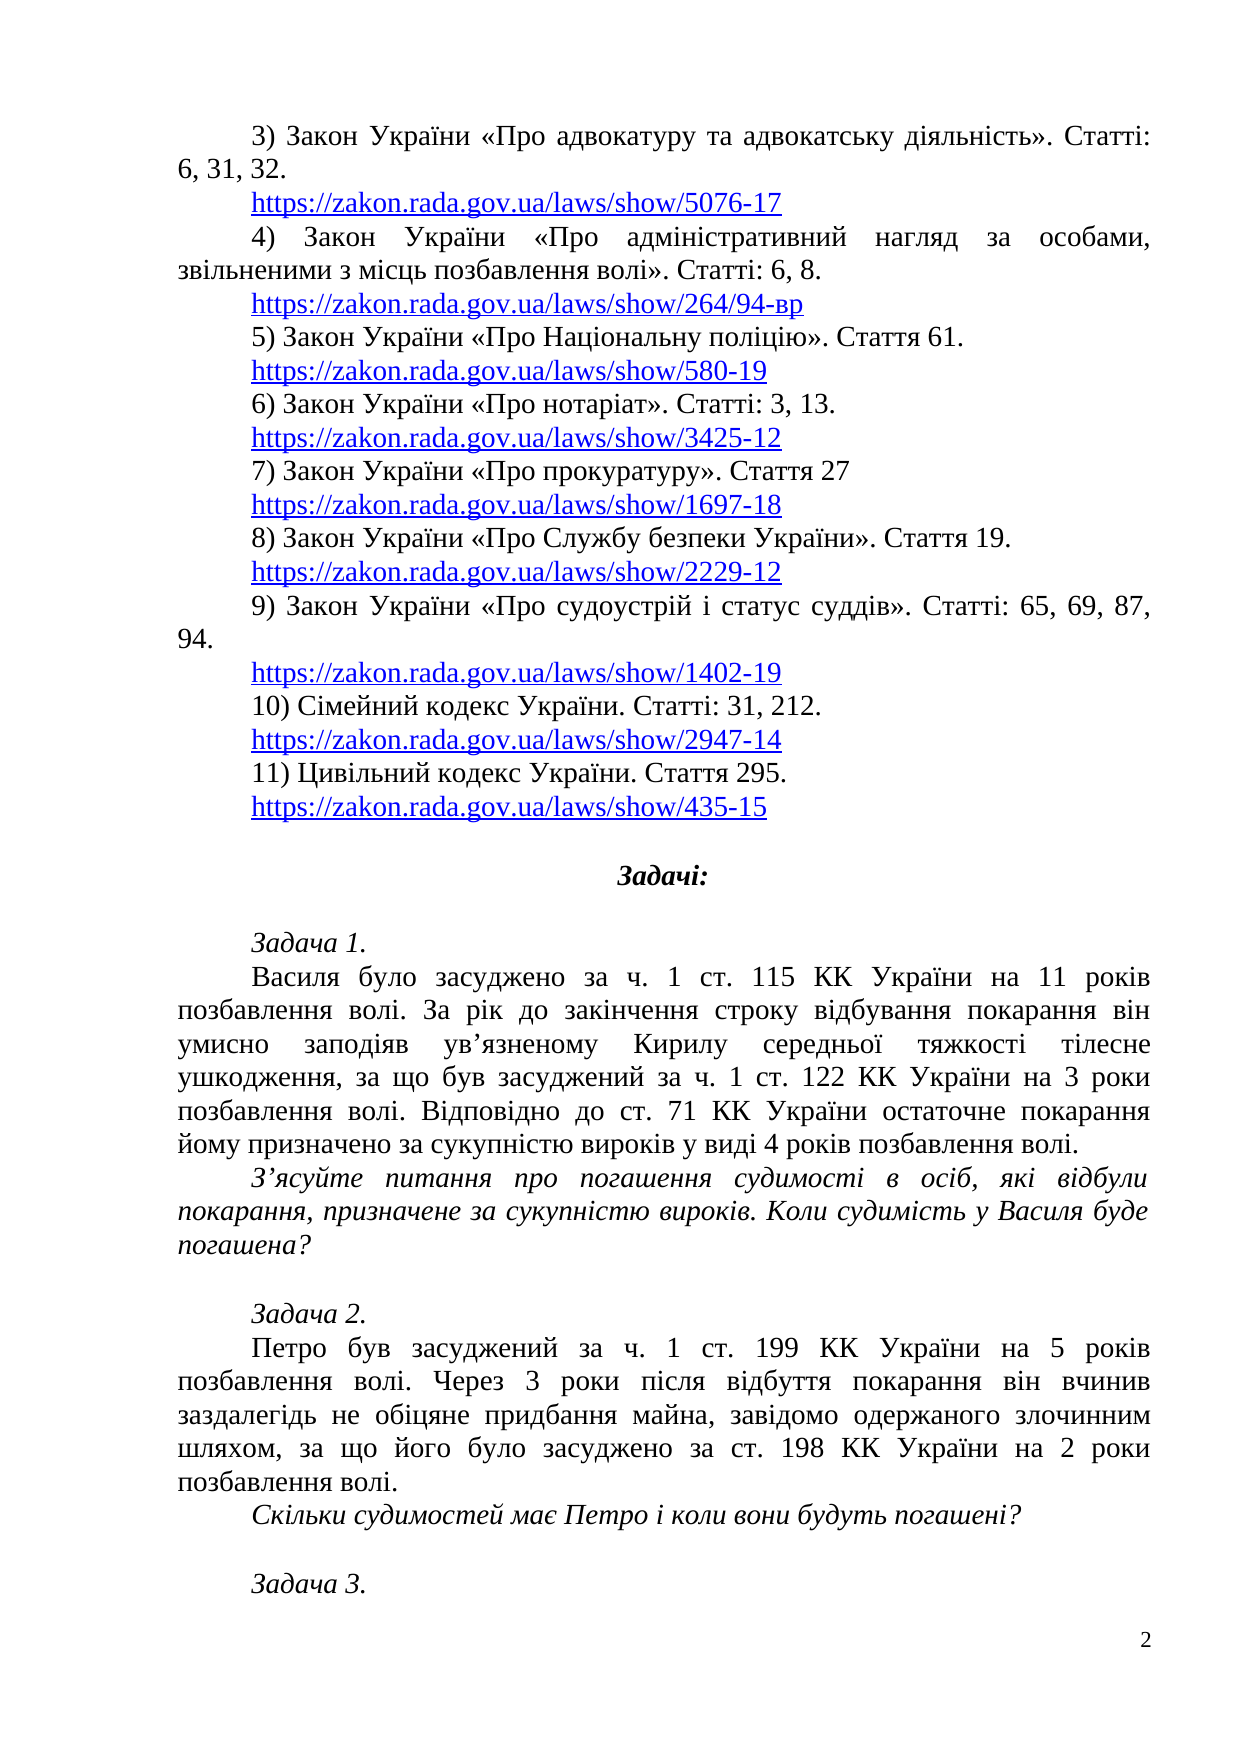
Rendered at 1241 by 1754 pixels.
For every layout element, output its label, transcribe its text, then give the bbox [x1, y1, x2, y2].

text https://zakon.rada.gov.ua/laws/show/264/94-вр [177, 286, 1152, 319]
text 6) Закон України «Про нотаріат». Статті: 3, 13. [177, 386, 1152, 420]
text Скільки судимостей має Петро і коли вони будуть погашені? [177, 1497, 1152, 1531]
text 4) Закон України «Про адміністративний нагляд за особами, звільненими з місць позбавлення волі». Статті: 6, 8. [177, 219, 1152, 286]
text З’ясуйте питання про погашення судимості в осіб, які відбули покарання, призначене за сукупністю вироків. Коли судимість у Василя буде погашена? [177, 1160, 1152, 1261]
text 10) Сімейний кодекс України. Статті: 31, 212. [177, 688, 1152, 722]
text https://zakon.rada.gov.ua/laws/show/2947-14 [177, 722, 1152, 755]
text Задача 3. [177, 1567, 1152, 1600]
text Петро був засуджений за ч. 1 ст. 199 КК України на 5 років позбавлення волі. Через 3 роки після відбуття покарання він вчинив заздалегідь не обіцяне придбання майна, завідомо одержаного злочинним шляхом, за що його було засуджено за ст. 198 КК України на 2 роки позбавлення волі. [177, 1330, 1152, 1497]
text Задача 1. [177, 925, 1152, 959]
text https://zakon.rada.gov.ua/laws/show/1697-18 [177, 487, 1152, 521]
text https://zakon.rada.gov.ua/laws/show/2229-12 [177, 554, 1152, 588]
text 11) Цивільний кодекс України. Стаття 295. [177, 755, 1152, 789]
text 8) Закон України «Про Службу безпеки України». Стаття 19. [177, 521, 1152, 554]
text 9) Закон України «Про судоустрій і статус суддів». Статті: 65, 69, 87, 94. [177, 588, 1152, 655]
text https://zakon.rada.gov.ua/laws/show/5076-17 [177, 185, 1152, 219]
text Задачі: [177, 858, 1152, 892]
text https://zakon.rada.gov.ua/laws/show/435-15 [177, 789, 1152, 822]
text 3) Закон України «Про адвокатуру та адвокатську діяльність». Статті: 6, 31, 32. [177, 118, 1152, 185]
text 7) Закон України «Про прокуратуру». Стаття 27 [177, 453, 1152, 487]
text Василя було засуджено за ч. 1 ст. 115 КК України на 11 років позбавлення волі. За рік до закінчення строку відбування покарання він умисно заподіяв ув’язненому Кирилу середньої тяжкості тілесне ушкодження, за що був засуджений за ч. 1 ст. 122 КК України на 3 роки позбавлення волі. Відповідно до ст. 71 КК України остаточне покарання йому призначено за сукупністю вироків у виді 4 років позбавлення волі. [177, 959, 1152, 1160]
text https://zakon.rada.gov.ua/laws/show/3425-12 [177, 420, 1152, 453]
text 5) Закон України «Про Національну поліцію». Стаття 61. [177, 319, 1152, 353]
text https://zakon.rada.gov.ua/laws/show/1402-19 [177, 655, 1152, 688]
text https://zakon.rada.gov.ua/laws/show/580-19 [177, 353, 1152, 386]
text Задача 2. [177, 1296, 1152, 1330]
